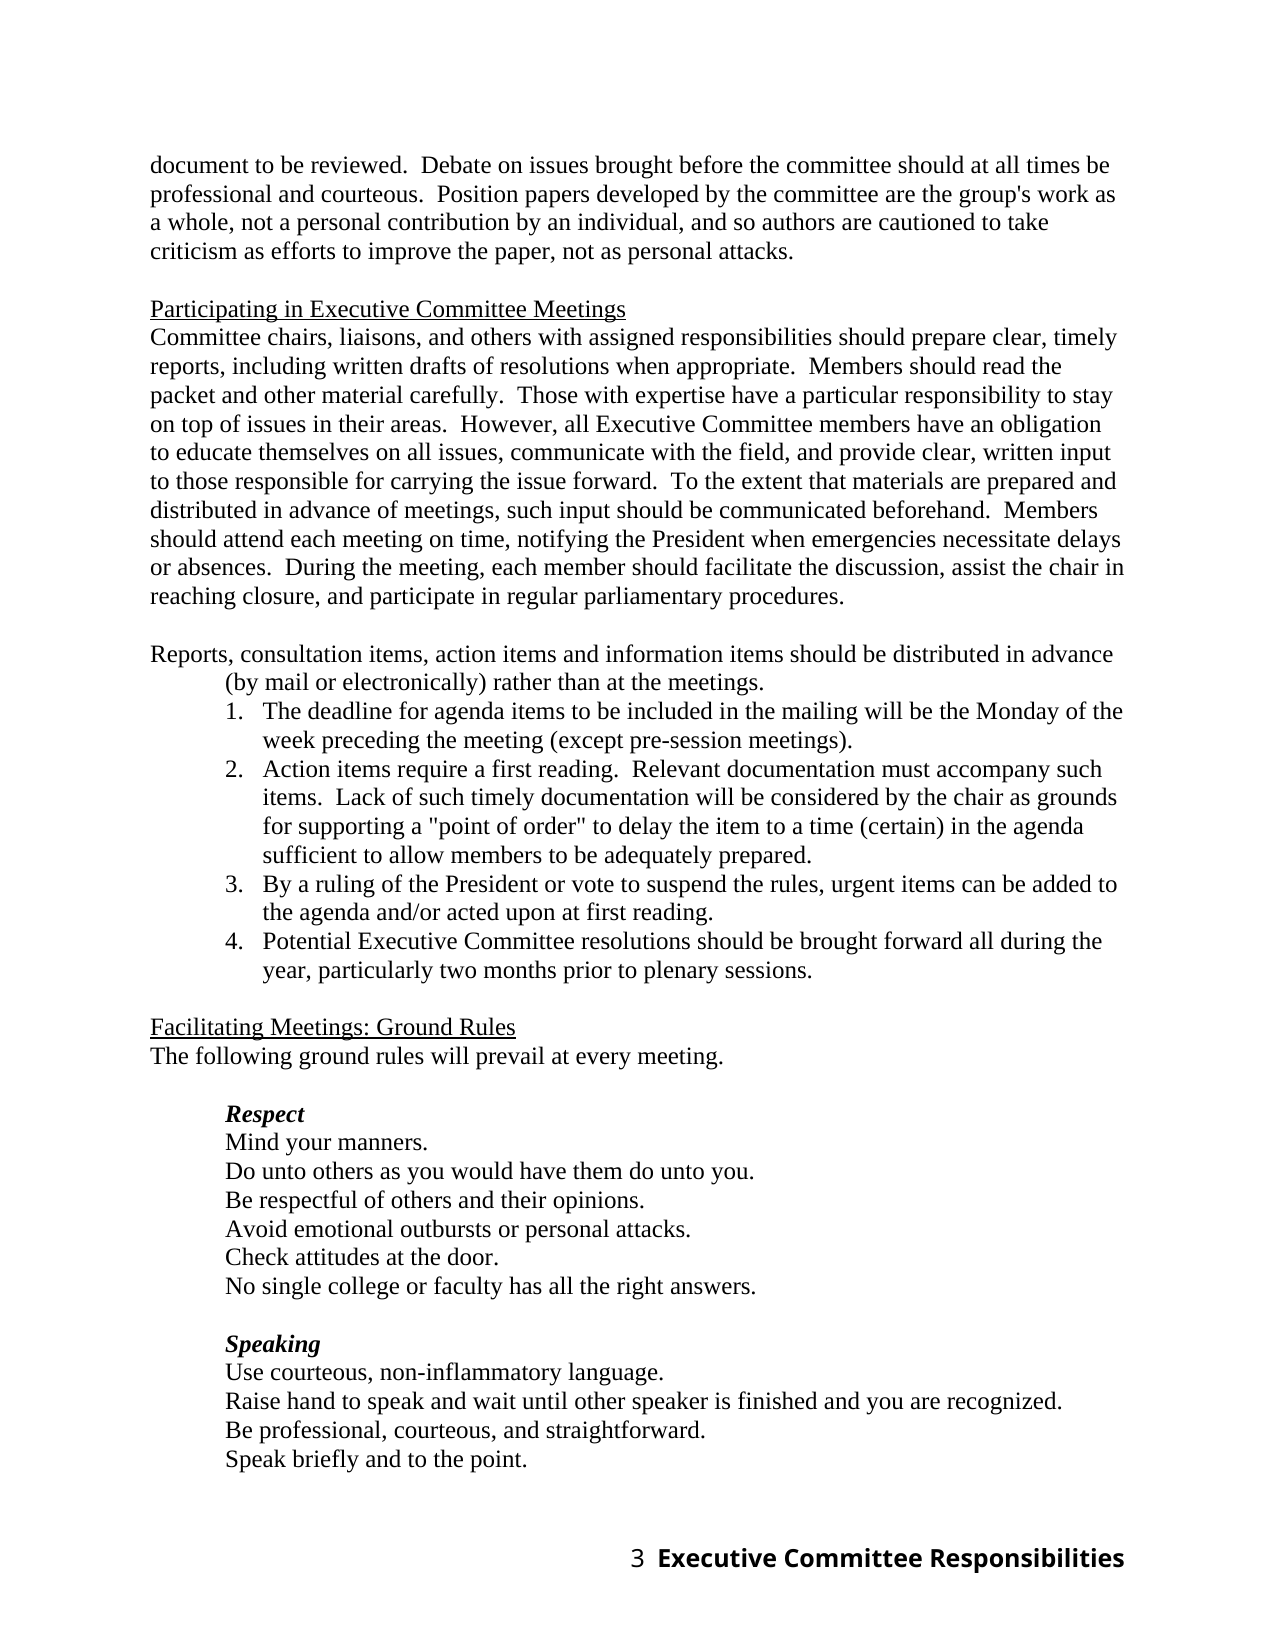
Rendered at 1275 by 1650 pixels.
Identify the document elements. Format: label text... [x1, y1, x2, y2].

text Mind your manners. [150, 1127, 1125, 1156]
list The deadline for agenda items to be included in the mailing will be the Monday of the week preceding the meeting (except pre-session meetings). [225, 696, 1125, 754]
list Potential Executive Committee resolutions should be brought forward all during the year, particularly two months prior to plenary sessions. [225, 926, 1125, 984]
subtitle Speaking [150, 1329, 1125, 1357]
list By a ruling of the President or vote to suspend the rules, urgent items can be added to the agenda and/or acted upon at first reading. [225, 869, 1125, 926]
text Check attitudes at the door. [225, 1242, 1125, 1271]
text Speak briefly and to the point. [225, 1444, 1125, 1472]
text No single college or faculty has all the right answers. [225, 1271, 1125, 1300]
text The following ground rules will prevail at every meeting. [150, 1041, 1125, 1070]
subtitle Facilitating Meetings: Ground Rules [150, 1012, 1125, 1041]
text Reports, consultation items, action items and information items should be distributed in advance (by mail or electronically) rather than at the meetings. [150, 639, 1125, 696]
text Be professional, courteous, and straightforward. [150, 1415, 1125, 1444]
text Use courteous, non-inflammatory language. [225, 1357, 1125, 1386]
text Participating in Executive Committee Meetings [150, 294, 1125, 322]
text Committee chairs, liaisons, and others with assigned responsibilities should prepare clear, timely reports, including written drafts of resolutions when appropriate. Members should read the packet and other material carefully. Those with expertise have a particular responsibility to stay on top of issues in their areas. However, all Executive Committee members have an obligation to educate themselves on all issues, communicate with the field, and provide clear, written input to those responsible for carrying the issue forward. To the extent that materials are prepared and distributed in advance of meetings, such input should be communicated beforehand. Members should attend each meeting on time, notifying the President when emergencies necessitate delays or absences. During the meeting, each member should facilitate the discussion, assist the chair in reaching closure, and participate in regular parliamentary procedures. [150, 322, 1125, 610]
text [150, 150, 1125, 265]
text Avoid emotional outbursts or personal attacks. [225, 1214, 1125, 1242]
subtitle Respect [150, 1099, 1125, 1127]
text Do unto others as you would have them do unto you. [225, 1156, 1125, 1185]
text Raise hand to speak and wait until other speaker is finished and you are recognized. [225, 1386, 1125, 1415]
list Action items require a first reading. Relevant documentation must accompany such items. Lack of such timely documentation will be considered by the chair as grounds for supporting a "point of order" to delay the item to a time (certain) in the agenda sufficient to allow members to be adequately prepared. [225, 754, 1125, 869]
text Be respectful of others and their opinions. [150, 1185, 1125, 1214]
